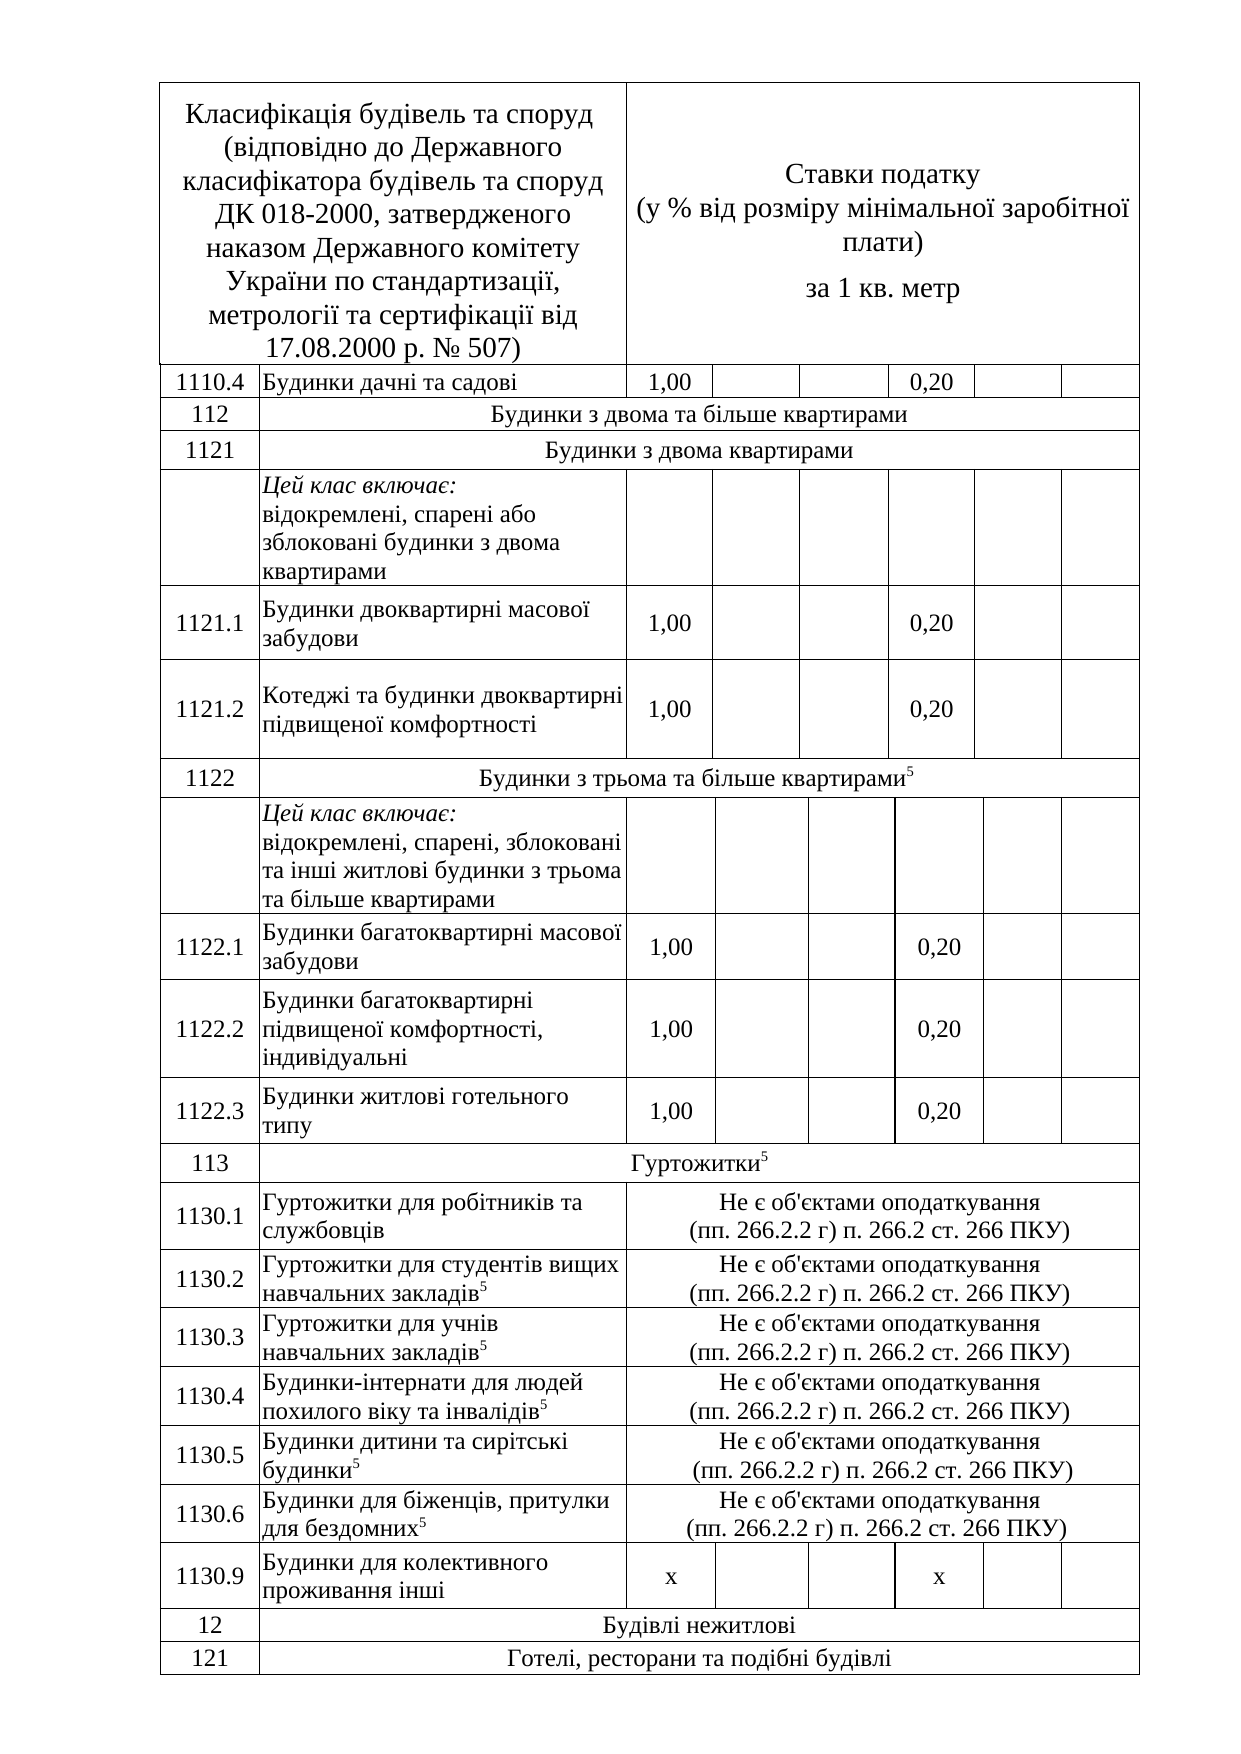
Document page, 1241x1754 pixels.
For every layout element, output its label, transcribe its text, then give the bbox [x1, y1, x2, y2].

table_cell Не є об'єктами оподаткування (пп. 266.2.2 г) п. 266.2 ст. 266 ПКУ) [627, 1183, 1139, 1248]
table_cell [716, 798, 808, 913]
table_cell Цей клас включає: відокремлені, спарені, зблоковані та інші житлові будинки з трьома та більше квартирами [260, 798, 626, 913]
table_cell Будинки багатоквартирні підвищеної комфортності, індивідуальні [260, 980, 626, 1077]
table_cell 1121.1 [161, 586, 259, 659]
table_cell 1130.9 [161, 1543, 259, 1608]
table_cell [889, 470, 974, 585]
table_cell 1,00 [627, 914, 715, 978]
table_cell 1122.2 [161, 980, 259, 1077]
table_cell Будинки з двома та більше квартирами [260, 398, 1139, 430]
table_cell [984, 1543, 1061, 1608]
table_cell [1062, 914, 1139, 978]
table_cell [713, 586, 799, 659]
table_cell 0,20 [896, 914, 983, 978]
table_cell Будинки з трьома та більше квартирами5 [260, 759, 1139, 797]
table_cell [713, 365, 799, 397]
table_cell [809, 1543, 894, 1608]
table_cell [161, 798, 259, 913]
table_cell [984, 914, 1061, 978]
table_cell 1121.2 [161, 660, 259, 758]
table_cell Готелі, ресторани та подібні будівлі [260, 1642, 1139, 1673]
table_cell [800, 470, 888, 585]
table_cell [975, 365, 1061, 397]
table_cell Будинки багатоквартирні масової забудови [260, 914, 626, 978]
table_cell Будинки двоквартирні масової забудови [260, 586, 626, 659]
table_cell [713, 470, 799, 585]
table_cell 1,00 [627, 586, 712, 659]
table_cell [1062, 586, 1139, 659]
table_cell Не є об'єктами оподаткування (пп. 266.2.2 г) п. 266.2 ст. 266 ПКУ) [627, 1308, 1139, 1366]
table_cell [975, 586, 1061, 659]
table_cell [896, 798, 983, 913]
table_cell 1,00 [627, 660, 712, 758]
table_cell [627, 470, 712, 585]
table_cell Котеджі та будинки двоквартирні підвищеної комфортності [260, 660, 626, 758]
table_cell 0,20 [896, 1078, 983, 1142]
table_cell [1062, 1543, 1139, 1608]
table_cell Будівлі нежитлові [260, 1609, 1139, 1641]
table_cell Будинки дачні та садові [260, 365, 626, 397]
table_header Класифікація будівель та споруд (відповідно до Державного класифікатора будівель та споруд ДК 018-2000, затвердженого наказом Державного комітету України по стандартизації, метрології та сертифікації від 17.08.2000 р. № 507) [160, 83, 626, 364]
table_cell 1122.1 [161, 914, 259, 978]
table_cell Будинки для колективного проживання інші [260, 1543, 626, 1608]
table_cell [161, 470, 259, 585]
table_cell 0,20 [889, 586, 974, 659]
table_cell [1062, 1078, 1139, 1142]
table_cell [716, 980, 808, 1077]
table_cell [1062, 798, 1139, 913]
table_cell 1121 [161, 431, 259, 469]
table_cell Будинки для біженців, притулки для бездомних5 [260, 1485, 626, 1542]
table_cell [716, 1078, 808, 1142]
table_cell 0,20 [896, 980, 983, 1077]
table_cell [1062, 365, 1139, 397]
table_cell 121 [161, 1642, 259, 1673]
table_cell 1,00 [627, 1078, 715, 1142]
table_cell Не є об'єктами оподаткування (пп. 266.2.2 г) п. 266.2 ст. 266 ПКУ) [627, 1250, 1139, 1307]
table_cell Не є об'єктами оподаткування (пп. 266.2.2 г) п. 266.2 ст. 266 ПКУ) [627, 1367, 1139, 1425]
table_cell Будинки-інтернати для людей похилого віку та інвалідів5 [260, 1367, 626, 1425]
table_cell Будинки з двома квартирами [260, 431, 1139, 469]
table_cell 112 [161, 398, 259, 430]
table_cell 1130.1 [161, 1183, 259, 1248]
table_cell х [627, 1543, 715, 1608]
table_cell [975, 660, 1061, 758]
table_cell [984, 980, 1061, 1077]
table_cell 1130.4 [161, 1367, 259, 1425]
table_cell [809, 980, 894, 1077]
table_cell [1062, 470, 1139, 585]
table_cell 1122 [161, 759, 259, 797]
table_cell [800, 586, 888, 659]
table_cell [1062, 980, 1139, 1077]
table_header Ставки податку (у % від розміру мінімальної заробітної плати) за 1 кв. метр [627, 83, 1139, 364]
table_cell Будинки дитини та сирітські будинки5 [260, 1426, 626, 1484]
table_cell Не є об'єктами оподаткування (пп. 266.2.2 г) п. 266.2 ст. 266 ПКУ) [627, 1485, 1139, 1542]
table_cell 0,20 [889, 365, 974, 397]
table_cell [809, 914, 894, 978]
table_cell [713, 660, 799, 758]
table_cell [984, 798, 1061, 913]
table_cell 1,00 [627, 365, 712, 397]
table_cell 1130.6 [161, 1485, 259, 1542]
table_cell х [896, 1543, 983, 1608]
table_cell Гуртожитки для учнів навчальних закладів5 [260, 1308, 626, 1366]
table_cell Гуртожитки для робітників та службовців [260, 1183, 626, 1248]
table_cell 1,00 [627, 980, 715, 1077]
table_cell 1130.3 [161, 1308, 259, 1366]
table_cell 0,20 [889, 660, 974, 758]
table_cell [800, 660, 888, 758]
table_cell [716, 914, 808, 978]
table_cell Будинки житлові готельного типу [260, 1078, 626, 1142]
table_cell Не є об'єктами оподаткування (пп. 266.2.2 г) п. 266.2 ст. 266 ПКУ) [627, 1426, 1139, 1484]
table_cell [809, 1078, 894, 1142]
table_cell 1130.5 [161, 1426, 259, 1484]
table_cell Гуртожитки для студентів вищих навчальних закладів5 [260, 1250, 626, 1307]
table_cell 12 [161, 1609, 259, 1641]
table_cell [627, 798, 715, 913]
table_cell 1110.4 [161, 365, 259, 397]
table_cell [716, 1543, 808, 1608]
table_cell Гуртожитки5 [260, 1144, 1139, 1182]
table_cell 1122.3 [161, 1078, 259, 1142]
table_cell [984, 1078, 1061, 1142]
table_cell [809, 798, 894, 913]
table_cell [800, 365, 888, 397]
table_cell 113 [161, 1144, 259, 1182]
table_cell [975, 470, 1061, 585]
table_cell Цей клас включає: відокремлені, спарені або зблоковані будинки з двома квартирами [260, 470, 626, 585]
table_cell [1062, 660, 1139, 758]
table_cell 1130.2 [161, 1250, 259, 1307]
